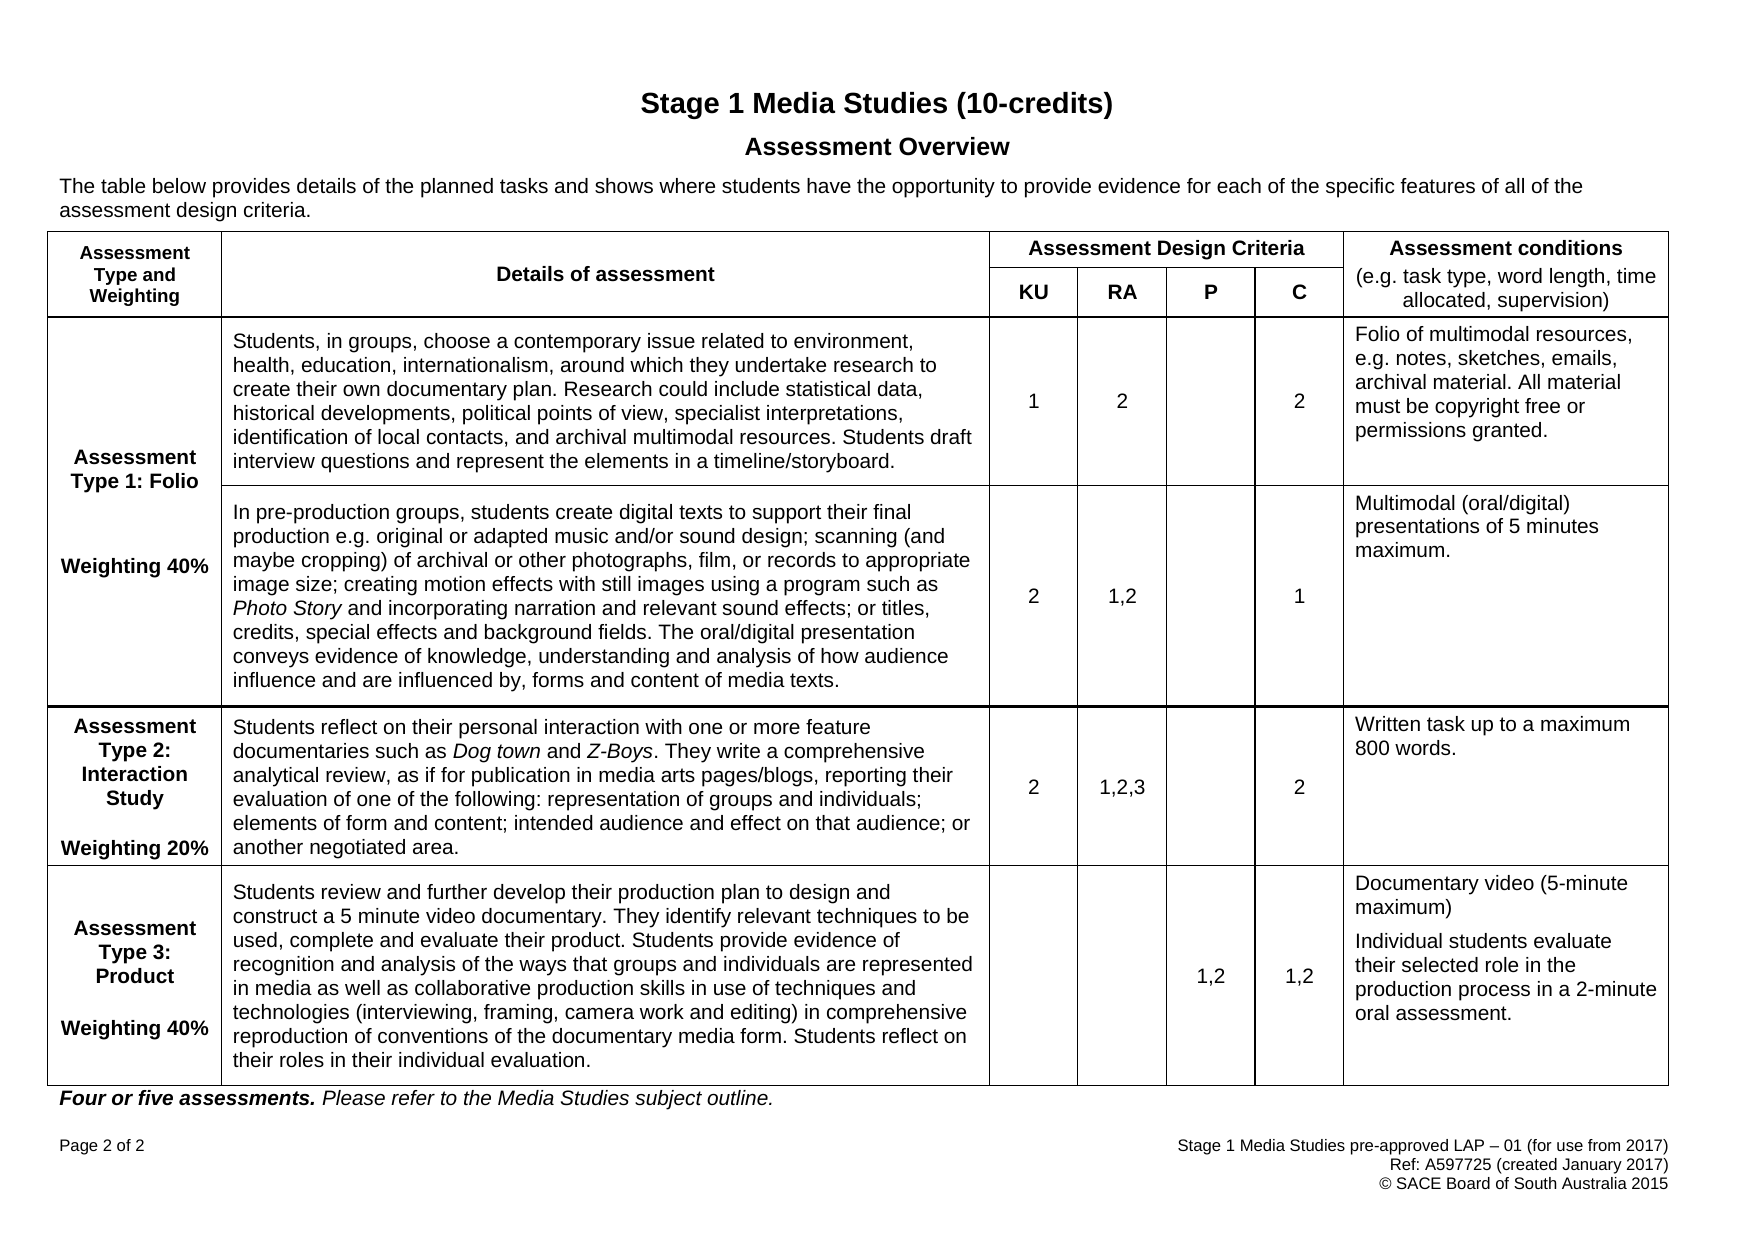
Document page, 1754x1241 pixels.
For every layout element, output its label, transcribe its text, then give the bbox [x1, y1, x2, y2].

table_cell 1,2 [1256, 866, 1343, 1085]
table_cell In pre-production groups, students create digital texts to support their final production e.g. original or adapted music and/or sound design; scanning (and maybe cropping) of archival or other photographs, film, or records to appropriate image size; creating motion effects with still images using a program such as Photo Story and incorporating narration and relevant sound effects; or titles, credits, special effects and background fields. The oral/digital presentation conveys evidence of knowledge, understanding and analysis of how audience influence and are influenced by, forms and content of media texts. [222, 486, 989, 705]
table_cell 1 [1256, 486, 1343, 705]
table_cell Students review and further develop their production plan to design and construct a 5 minute video documentary. They identify relevant techniques to be used, complete and evaluate their product. Students provide evidence of recognition and analysis of the ways that groups and individuals are represented in media as well as collaborative production skills in use of techniques and technologies (interviewing, framing, camera work and editing) in comprehensive reproduction of conventions of the documentary media form. Students reflect on their roles in their individual evaluation. [222, 866, 989, 1085]
table_cell [990, 866, 1077, 1085]
table_cell [1078, 866, 1166, 1085]
table_cell Documentary video (5-minute maximum) Individual students evaluate their selected role in the production process in a 2-minute oral assessment. [1344, 866, 1668, 1085]
table_header Assessment Type and Weighting [48, 232, 221, 316]
table_cell Folio of multimodal resources, e.g. notes, sketches, emails, archival material. All material must be copyright free or permissions granted. [1344, 318, 1668, 485]
subtitle Assessment Overview [59, 132, 1695, 161]
table_cell 2 [990, 708, 1077, 865]
table_cell Students reflect on their personal interaction with one or more feature documentaries such as Dog town and Z-Boys. They write a comprehensive analytical review, as if for publication in media arts pages/blogs, reporting their evaluation of one of the following: representation of groups and individuals; elements of form and content; intended audience and effect on that audience; or another negotiated area. [222, 708, 989, 865]
table_cell 1,2 [1078, 486, 1166, 705]
table_cell 2 [990, 486, 1077, 705]
table_cell Assessment Type 1: Folio Weighting 40% [48, 318, 221, 705]
text The table below provides details of the planned tasks and shows where students have the opportunity to provide evidence for each of the specific features of all of the assessment design criteria. [59, 173, 1695, 221]
table_cell [1167, 708, 1254, 865]
table_cell 2 [1256, 708, 1343, 865]
table_cell KU [990, 268, 1077, 316]
table_cell 2 [1256, 318, 1343, 485]
table_cell [1167, 486, 1254, 705]
table_cell 2 [1078, 318, 1166, 485]
table_cell Students, in groups, choose a contemporary issue related to environment, health, education, internationalism, around which they undertake research to create their own documentary plan. Research could include statistical data, historical developments, political points of view, specialist interpretations, identification of local contacts, and archival multimodal resources. Students draft interview questions and represent the elements in a timeline/storyboard. [222, 318, 989, 485]
table_cell RA [1078, 268, 1166, 316]
table_cell 1 [990, 318, 1077, 485]
table_cell Assessment Type 3: Product Weighting 40% [48, 866, 221, 1085]
table_header Assessment conditions (e.g. task type, word length, time allocated, supervision) [1344, 232, 1668, 316]
text Four or five assessments. Please refer to the Media Studies subject outline. [59, 1086, 1695, 1110]
table_cell Assessment Type 2: Interaction Study Weighting 20% [48, 708, 221, 865]
table_cell 1,2 [1167, 866, 1254, 1085]
table_cell Multimodal (oral/digital) presentations of 5 minutes maximum. [1344, 486, 1668, 705]
table_cell [1167, 318, 1254, 485]
table_cell C [1256, 268, 1343, 316]
table_header Assessment Design Criteria [990, 232, 1343, 267]
table_cell P [1167, 268, 1254, 316]
table_cell 1,2,3 [1078, 708, 1166, 865]
table_cell Written task up to a maximum 800 words. [1344, 708, 1668, 865]
table_header Details of assessment [222, 232, 989, 316]
subtitle Stage 1 Media Studies (10-credits) [59, 86, 1695, 120]
